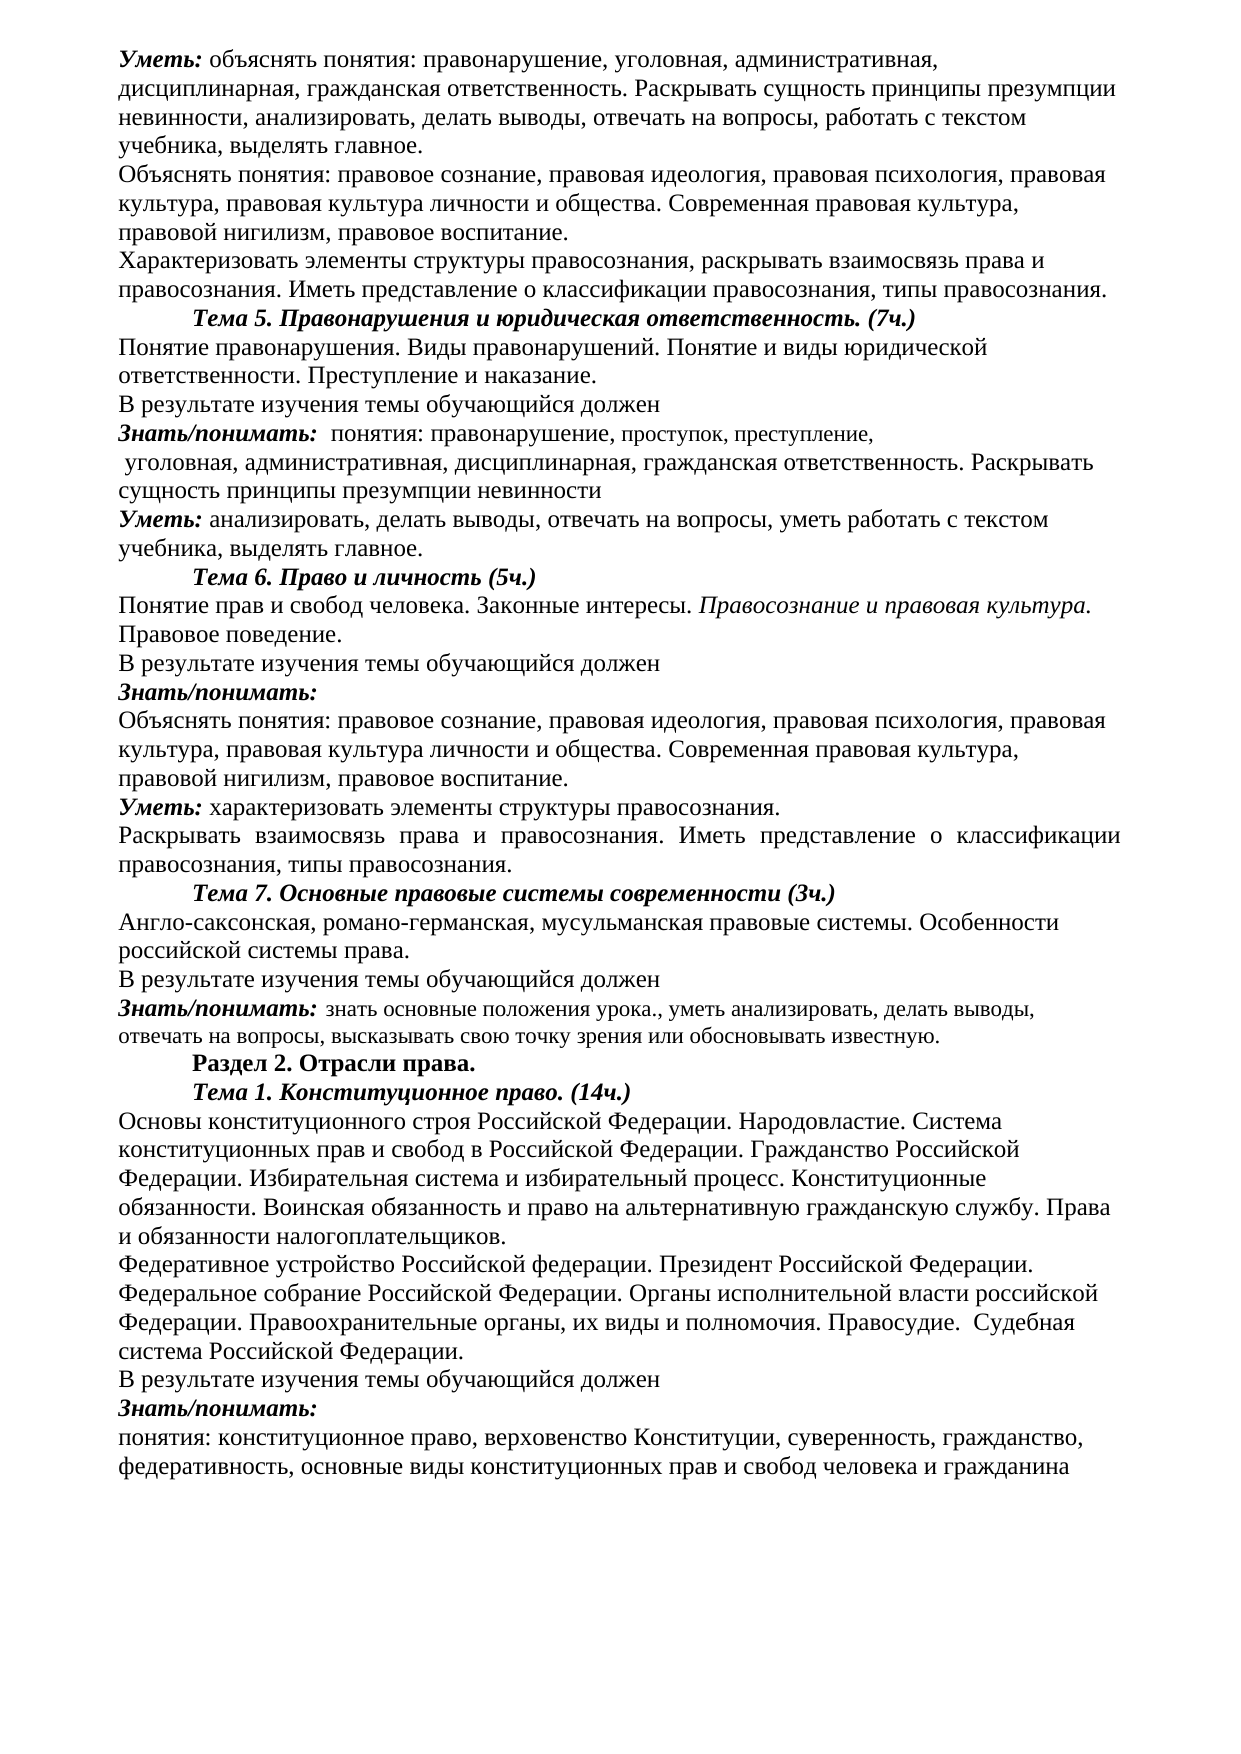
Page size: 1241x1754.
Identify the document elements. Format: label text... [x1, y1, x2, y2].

subtitle Характеризовать элементы структуры правосознания, раскрывать взаимосвязь права и правосознания. Иметь представление о классификации правосознания, типы правосознания. [118, 246, 1122, 303]
subtitle уголовная, административная, дисциплинарная, гражданская ответственность. Раскрывать сущность принципы презумпции невинности [118, 447, 1122, 504]
text Основы конституционного строя Российской Федерации. Народовластие. Система конституционных прав и свобод в Российской Федерации. Гражданство Российской Федерации. Избирательная система и избирательный процесс. Конституционные обязанности. Воинская обязанность и право на альтернативную гражданскую службу. Права и обязанности налогоплательщиков. [118, 1106, 1122, 1249]
subtitle Знать/понимать: понятия: правонарушение, проступок, преступление, [118, 418, 1122, 447]
subtitle Объяснять понятия: правовое сознание, правовая идеология, правовая психология, правовая культура, правовая культура личности и общества. Современная правовая культура, правовой нигилизм, правовое воспитание. [118, 706, 1122, 792]
subtitle Уметь: объяснять понятия: правонарушение, уголовная, административная, дисциплинарная, гражданская ответственность. Раскрывать сущность принципы презумпции невинности, анализировать, делать выводы, отвечать на вопросы, работать с текстом учебника, выделять главное. [118, 44, 1122, 159]
subtitle Уметь: характеризовать элементы структуры правосознания. [118, 792, 1122, 821]
subtitle Объяснять понятия: правовое сознание, правовая идеология, правовая психология, правовая культура, правовая культура личности и общества. Современная правовая культура, правовой нигилизм, правовое воспитание. [118, 159, 1122, 246]
subtitle Уметь: анализировать, делать выводы, отвечать на вопросы, уметь работать с текстом учебника, выделять главное. [118, 504, 1122, 562]
text Знать/понимать: [118, 1393, 1122, 1422]
text Тема 6. Право и личность (5ч.) [118, 562, 1122, 591]
text Понятие прав и свобод человека. Законные интересы. Правосознание и правовая культура. Правовое поведение. [118, 591, 1122, 648]
text понятия: конституционное право, верховенство Конституции, суверенность, гражданство, федеративность, основные виды конституционных прав и свобод человека и гражданина [118, 1422, 1122, 1479]
text В результате изучения темы обучающийся должен [118, 389, 1122, 418]
text В результате изучения темы обучающийся должен [118, 1364, 1122, 1393]
text Англо-саксонская, романо-германская, мусульманская правовые системы. Особенности российской системы права. [118, 907, 1122, 964]
text Тема 5. Правонарушения и юридическая ответственность. (7ч.) [118, 303, 1122, 332]
text В результате изучения темы обучающийся должен [118, 648, 1122, 677]
subtitle Знать/понимать: знать основные положения урока., уметь анализировать, делать выводы, отвечать на вопросы, высказывать свою точку зрения или обосновывать известную. [118, 993, 1122, 1048]
text В результате изучения темы обучающийся должен [118, 964, 1122, 993]
text Федеративное устройство Российской федерации. Президент Российской Федерации. Федеральное собрание Российской Федерации. Органы исполнительной власти российской Федерации. Правоохранительные органы, их виды и полномочия. Правосудие. Судебная система Российской Федерации. [118, 1249, 1122, 1364]
text Раздел 2. Отрасли права. [118, 1048, 1122, 1077]
subtitle Раскрывать взаимосвязь права и правосознания. Иметь представление о классификации правосознания, типы правосознания. [118, 821, 1122, 878]
text Тема 1. Конституционное право. (14ч.) [118, 1077, 1122, 1106]
text Тема 7. Основные правовые системы современности (3ч.) [118, 878, 1122, 907]
text Понятие правонарушения. Виды правонарушений. Понятие и виды юридической ответственности. Преступление и наказание. [118, 332, 1122, 389]
text Знать/понимать: [118, 677, 1122, 706]
